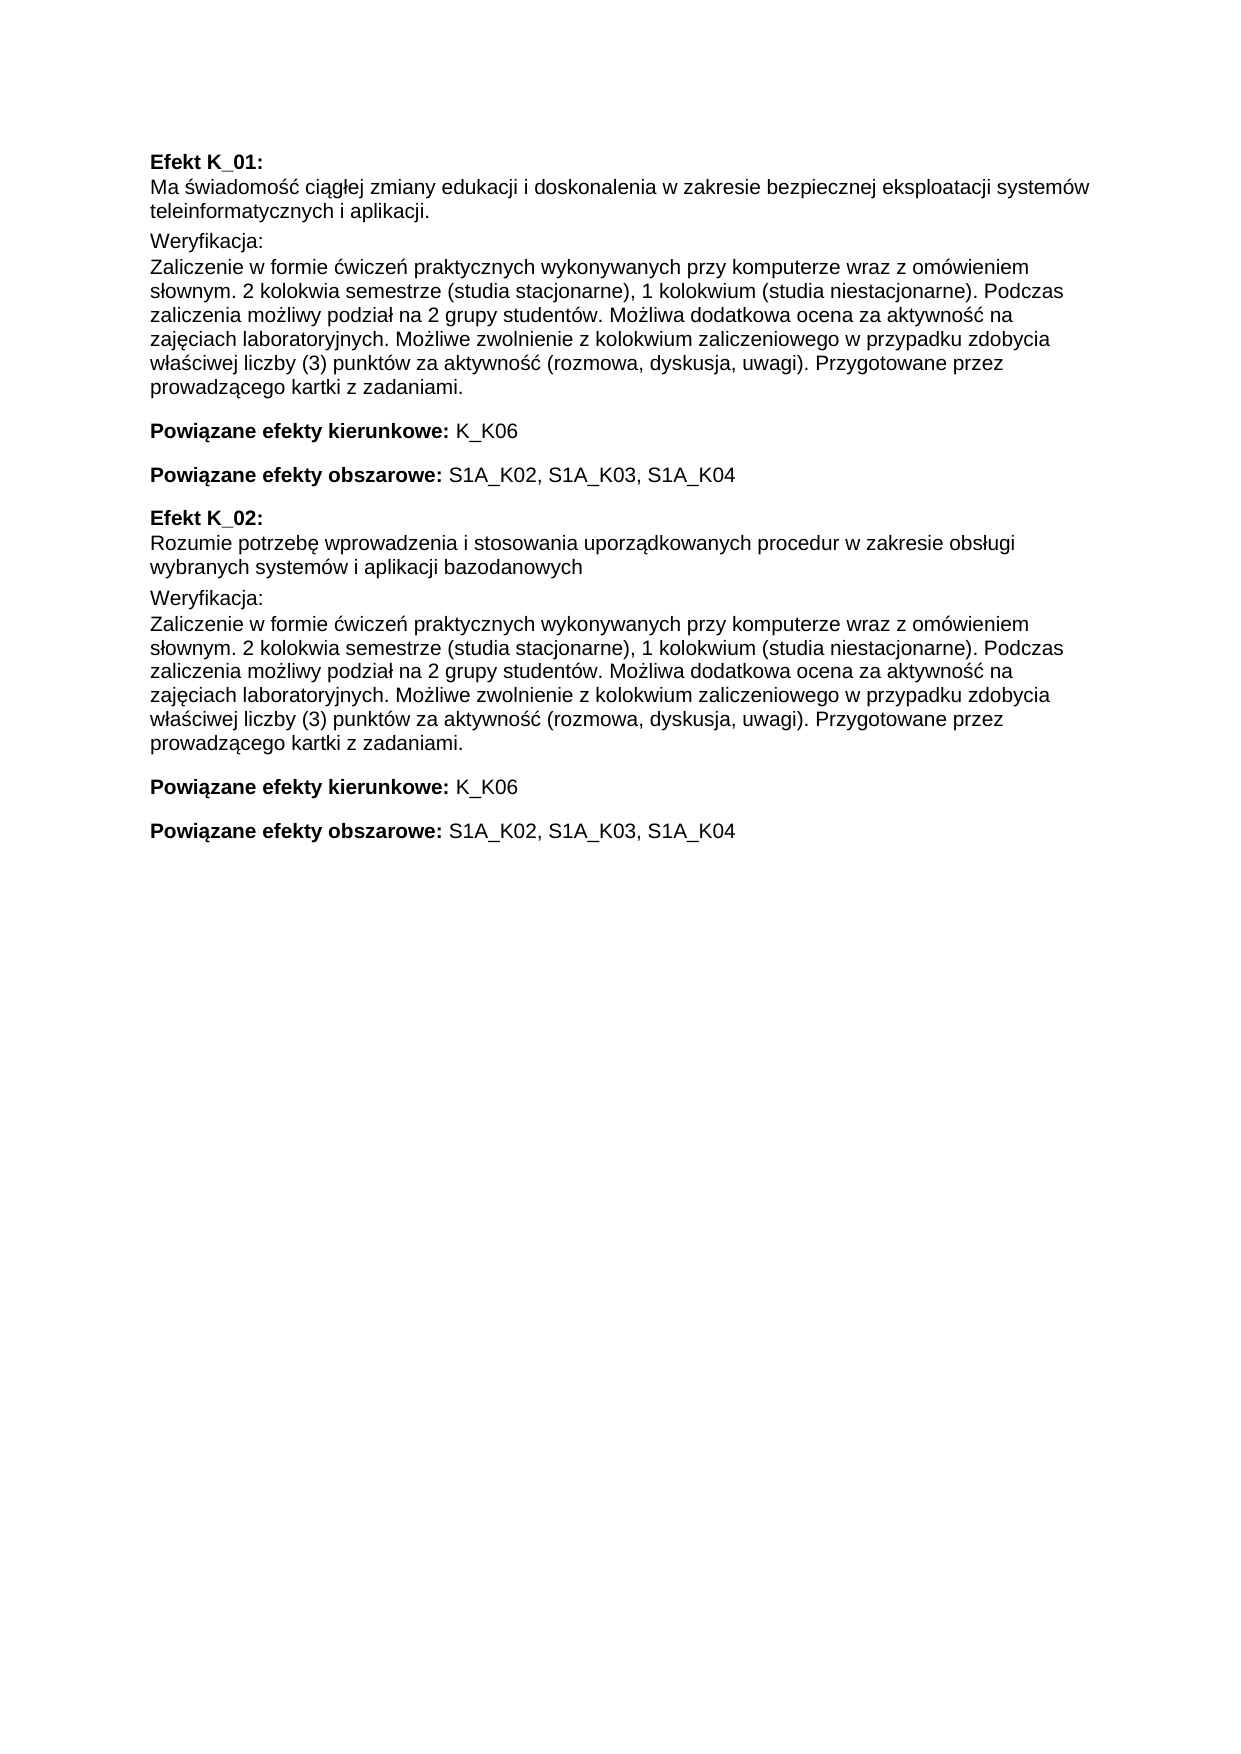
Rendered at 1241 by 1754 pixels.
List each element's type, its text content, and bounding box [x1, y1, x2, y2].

text Zaliczenie w formie ćwiczeń praktycznych wykonywanych przy komputerze wraz z omówieniem słownym. 2 kolokwia semestrze (studia stacjonarne), 1 kolokwium (studia niestacjonarne). Podczas zaliczenia możliwy podział na 2 grupy studentów. Możliwa dodatkowa ocena za aktywność na zajęciach laboratoryjnych. Możliwe zwolnienie z kolokwium zaliczeniowego w przypadku zdobycia właściwej liczby (3) punktów za aktywność (rozmowa, dyskusja, uwagi). Przygotowane przez prowadzącego kartki z zadaniami. [150, 255, 1090, 399]
text Rozumie potrzebę wprowadzenia i stosowania uporządkowanych procedur w zakresie obsługi wybranych systemów i aplikacji bazodanowych [150, 531, 1090, 579]
text Powiązane efekty obszarowe: S1A_K02, S1A_K03, S1A_K04 [150, 819, 1090, 843]
text Ma świadomość ciągłej zmiany edukacji i doskonalenia w zakresie bezpiecznej eksploatacji systemów teleinformatycznych i aplikacji. [150, 175, 1090, 223]
text Zaliczenie w formie ćwiczeń praktycznych wykonywanych przy komputerze wraz z omówieniem słownym. 2 kolokwia semestrze (studia stacjonarne), 1 kolokwium (studia niestacjonarne). Podczas zaliczenia możliwy podział na 2 grupy studentów. Możliwa dodatkowa ocena za aktywność na zajęciach laboratoryjnych. Możliwe zwolnienie z kolokwium zaliczeniowego w przypadku zdobycia właściwej liczby (3) punktów za aktywność (rozmowa, dyskusja, uwagi). Przygotowane przez prowadzącego kartki z zadaniami. [150, 611, 1090, 755]
text Powiązane efekty obszarowe: S1A_K02, S1A_K03, S1A_K04 [150, 462, 1090, 486]
text Efekt K_01: [150, 150, 1090, 174]
text Weryfikacja: [150, 229, 1090, 253]
text Powiązane efekty kierunkowe: K_K06 [150, 419, 1090, 443]
text Weryfikacja: [150, 585, 1090, 609]
text Efekt K_02: [150, 506, 1090, 530]
text Powiązane efekty kierunkowe: K_K06 [150, 775, 1090, 799]
